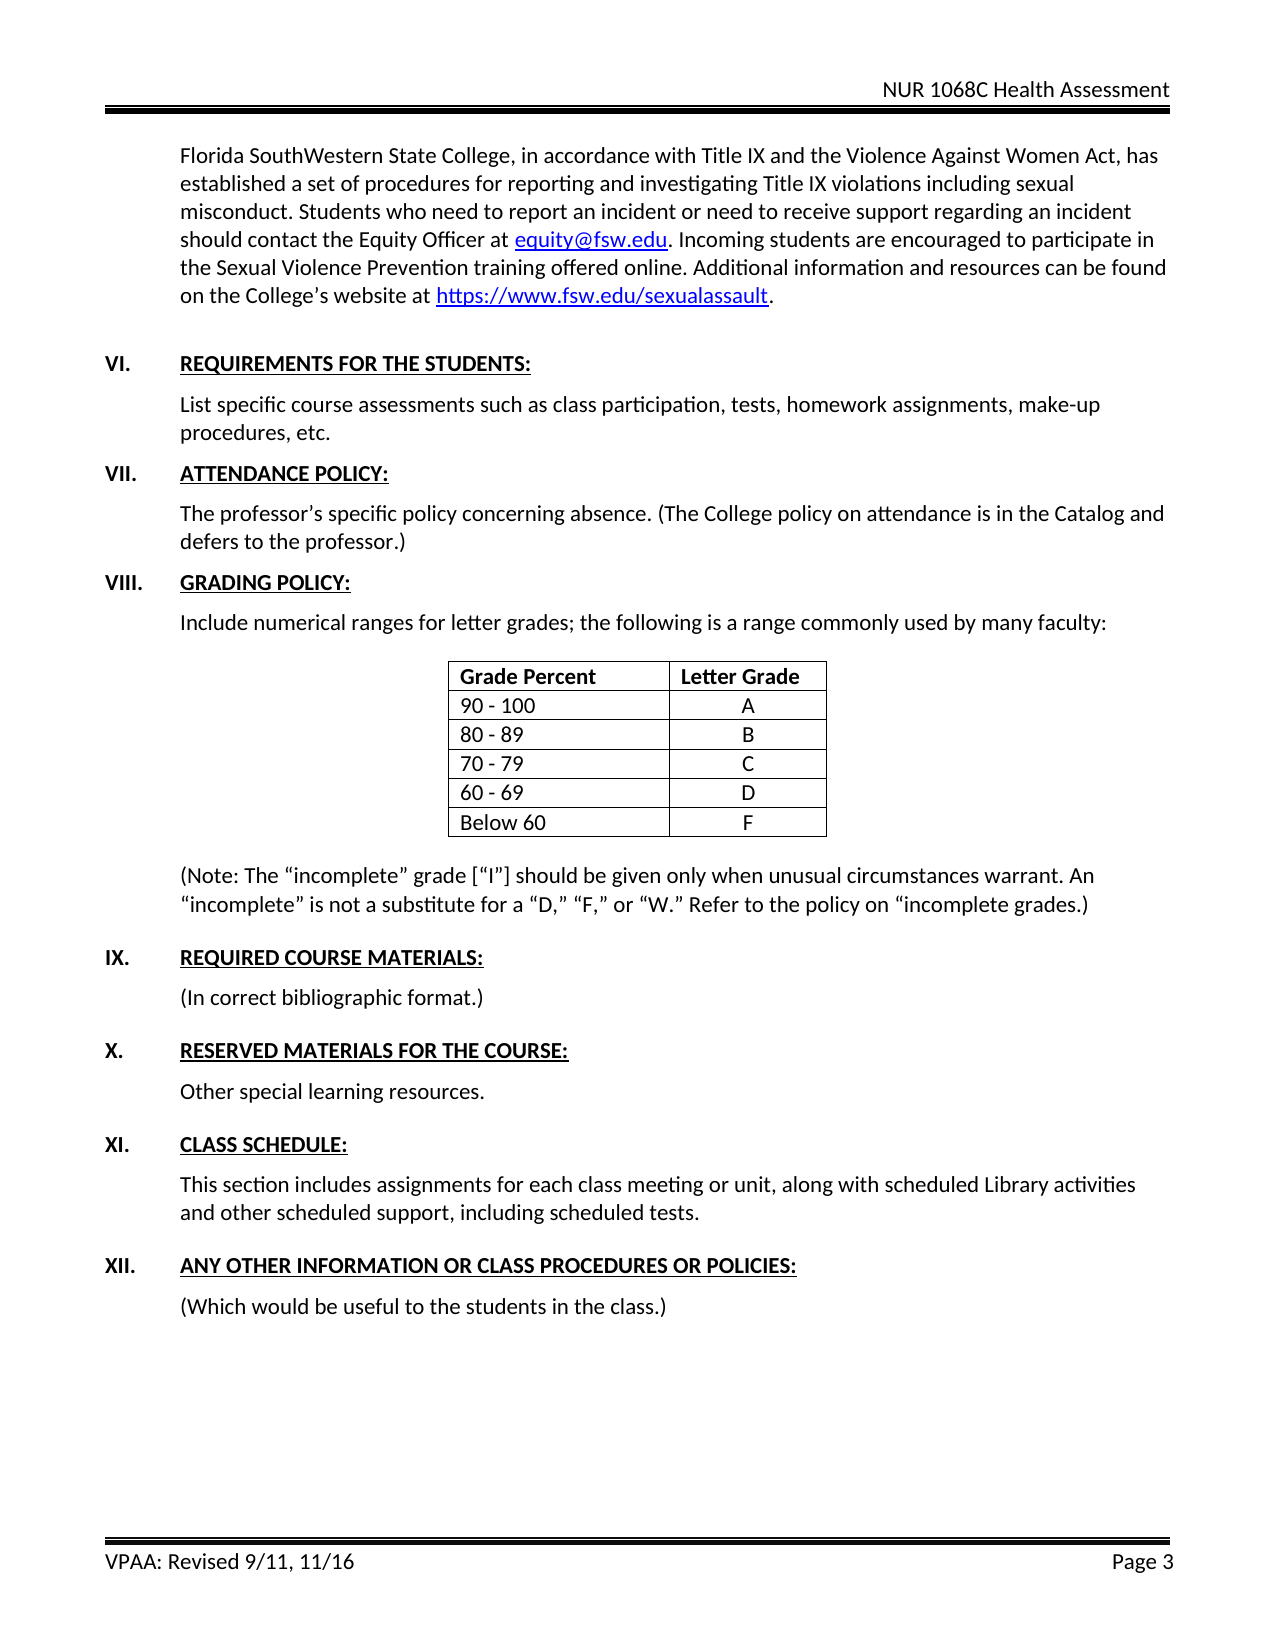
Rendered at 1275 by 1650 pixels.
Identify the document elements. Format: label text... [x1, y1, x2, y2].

text Include numerical ranges for letter grades; the following is a range commonly used by many faculty: [180, 608, 1170, 636]
subtitle CLASS SCHEDULE: [105, 1130, 1170, 1158]
text List specific course assessments such as class participation, tests, homework assignments, make-up procedures, etc. [180, 390, 1170, 446]
table_cell 80 - 89 [449, 720, 669, 748]
table_cell 70 - 79 [449, 750, 669, 777]
text (Note: The “incomplete” grade [“I”] should be given only when unusual circumstances warrant. An “incomplete” is not a substitute for a “D,” “F,” or “W.” Refer to the policy on “incomplete grades.) [180, 862, 1170, 918]
table_header Grade Percent [449, 662, 669, 690]
text (Which would be useful to the students in the class.) [180, 1292, 1170, 1320]
text (In correct bibliographic format.) [180, 983, 1170, 1011]
table_cell 90 - 100 [449, 691, 669, 719]
table_cell A [670, 691, 826, 719]
table_cell 60 - 69 [449, 779, 669, 807]
subtitle GRADING POLICY: [105, 568, 1170, 596]
table_cell F [670, 808, 826, 836]
subtitle ATTENDANCE POLICY: [105, 459, 1170, 487]
table_header Letter Grade [670, 662, 826, 690]
subtitle RESERVED MATERIALS FOR THE COURSE: [105, 1036, 1170, 1064]
table_cell Below 60 [449, 808, 669, 836]
subtitle REQUIRED COURSE MATERIALS: [105, 943, 1170, 971]
text Florida SouthWestern State College, in accordance with Title IX and the Violence Against Women Act, has established a set of procedures for reporting and investigating Title IX violations including sexual misconduct. Students who need to report an incident or need to receive support regarding an incident should contact the Equity Officer at equity@fsw.edu. Incoming students are encouraged to participate in the Sexual Violence Prevention training offered online. Additional information and resources can be found on the College’s website at https://www.fsw.edu/sexualassault. [180, 141, 1170, 309]
table_cell B [670, 720, 826, 748]
subtitle REQUIREMENTS FOR THE STUDENTS: [105, 349, 1170, 378]
text This section includes assignments for each class meeting or unit, along with scheduled Library activities and other scheduled support, including scheduled tests. [180, 1170, 1170, 1226]
table_cell D [670, 779, 826, 807]
subtitle ANY OTHER INFORMATION OR CLASS PROCEDURES OR POLICIES: [105, 1251, 1170, 1279]
text The professor’s specific policy concerning absence. (The College policy on attendance is in the Catalog and defers to the professor.) [180, 499, 1170, 555]
text Other special learning resources. [180, 1077, 1170, 1105]
table_cell C [670, 750, 826, 777]
